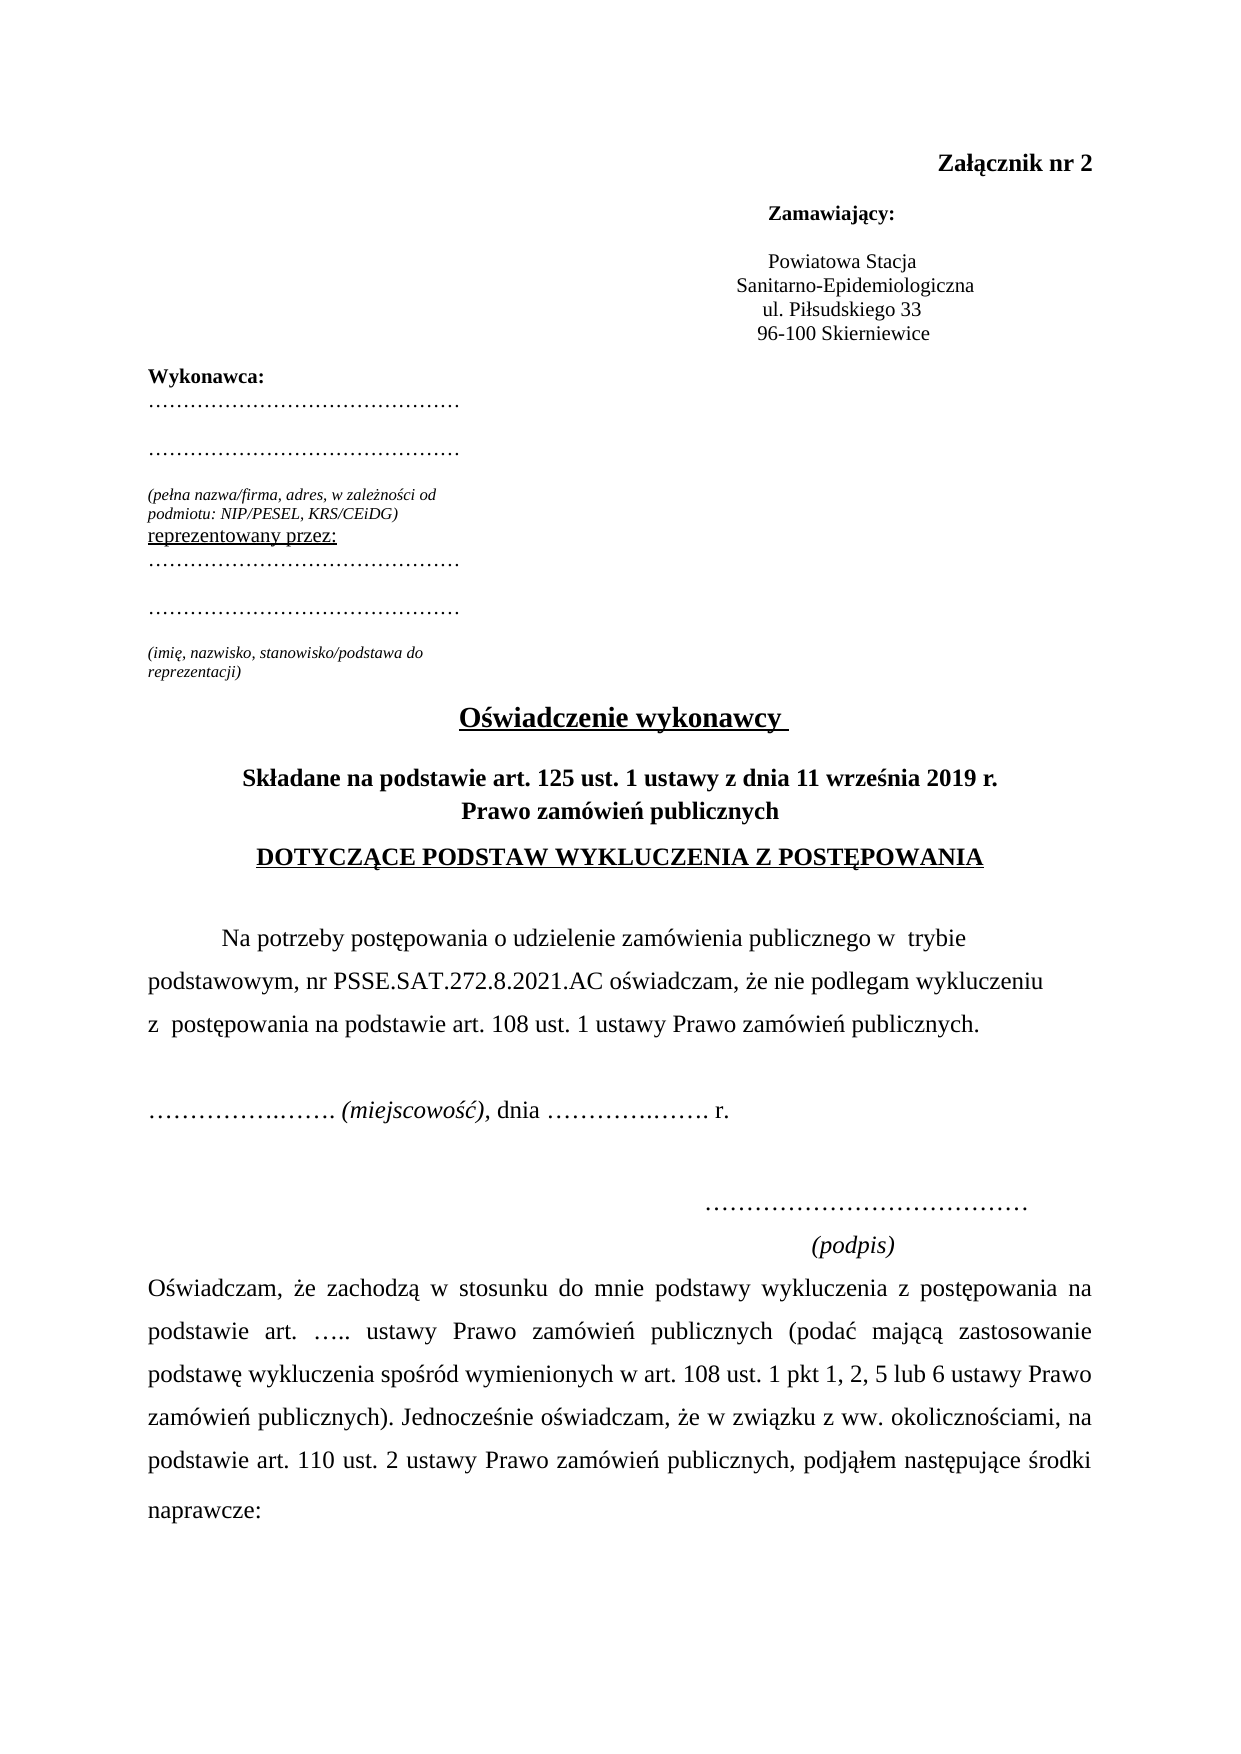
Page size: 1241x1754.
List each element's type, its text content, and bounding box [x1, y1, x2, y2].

text Oświadczam, że zachodzą w stosunku do mnie podstawy wykluczenia z postępowania na podstawie art. ….. ustawy Prawo zamówień publicznych (podać mającą zastosowanie podstawę wykluczenia spośród wymienionych w art. 108 ust. 1 pkt 1, 2, 5 lub 6 ustawy Prawo zamówień publicznych). Jednocześnie oświadczam, że w związku z ww. okolicznościami, na podstawie art. 110 ust. 2 ustawy Prawo zamówień publicznych, podjąłem następujące środki naprawcze: [148, 1273, 1093, 1525]
text ……………………………………………………………………………… [148, 547, 472, 619]
text Składane na podstawie art. 125 ust. 1 ustawy z dnia 11 września 2019 r. [148, 763, 1093, 792]
text Oświadczenie wykonawcy [148, 700, 1093, 734]
text ……………………………………………………………………………… [148, 388, 472, 460]
text reprezentowany przez: [148, 523, 1093, 547]
text (pełna nazwa/firma, adres, w zależności od podmiotu: NIP/PESEL, KRS/CEiDG) [148, 484, 472, 523]
text DOTYCZĄCE PODSTAW WYKLUCZENIA Z POSTĘPOWANIA [148, 842, 1093, 871]
text …………….……. (miejscowość), dnia ………….……. r. [148, 1095, 1093, 1124]
text (imię, nazwisko, stanowisko/podstawa do reprezentacji) [148, 643, 472, 681]
text Sanitarno-Epidemiologiczna [148, 273, 1093, 297]
text (podpis) [738, 1230, 1093, 1259]
text Powiatowa Stacja [694, 248, 1093, 273]
text 96-100 Skierniewice [148, 321, 1093, 345]
text z postępowania na podstawie art. 108 ust. 1 ustawy Prawo zamówień publicznych. [148, 1009, 1093, 1038]
text Na potrzeby postępowania o udzielenie zamówienia publicznego w trybie podstawowym, nr PSSE.SAT.272.8.2021.AC oświadczam, że nie podlegam wykluczeniu [148, 923, 1093, 994]
text ul. Piłsudskiego 33 [148, 297, 1093, 321]
text Zamawiający: [694, 200, 1093, 224]
text ………………………………… [148, 1187, 1093, 1216]
text Załącznik nr 2 [148, 148, 1093, 176]
text Prawo zamówień publicznych [148, 796, 1093, 825]
text Wykonawca: [148, 364, 1093, 388]
